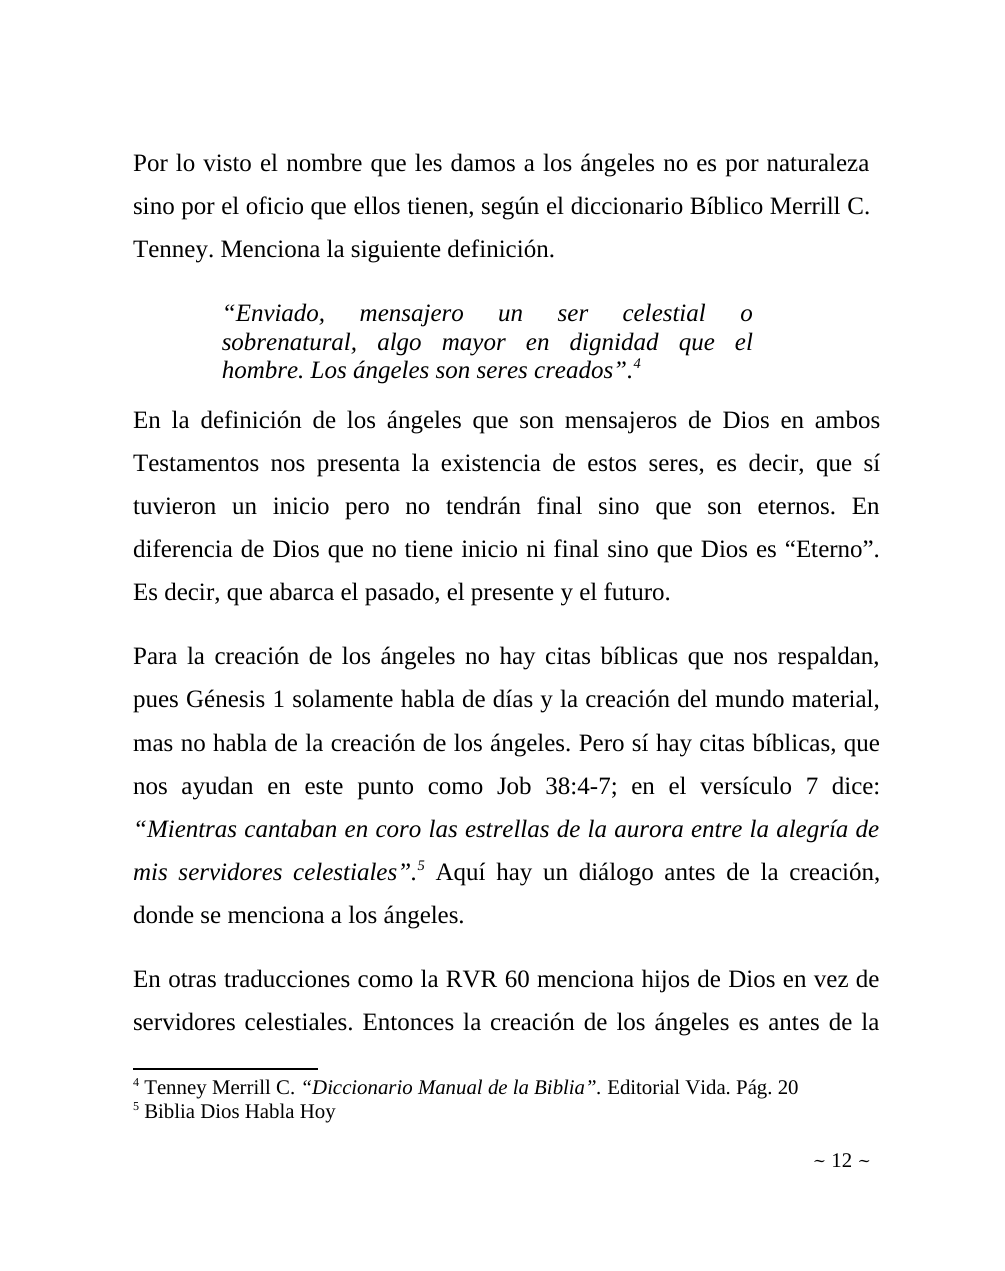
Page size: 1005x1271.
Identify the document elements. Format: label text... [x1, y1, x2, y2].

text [133, 964, 881, 1036]
text En la definición de los ángeles que son mensajeros de Dios en ambos Testamentos nos presenta la existencia de estos seres, es decir, que sí tuvieron un inicio pero no tendrán final sino que son eternos. En diferencia de Dios que no tiene inicio ni final sino que Dios es “Eterno”. Es decir, que abarca el pasado, el presente y el futuro. [133, 405, 881, 606]
text Por lo visto el nombre que les damos a los ángeles no es por naturaleza sino por el oficio que ellos tienen, según el diccionario Bíblico Merrill C. Tenney. Menciona la siguiente definición. [133, 148, 871, 263]
text “Enviado, mensajero un ser celestial o sobrenatural, algo mayor en dignidad que el hombre. Los ángeles son seres creados”. [222, 298, 753, 384]
text Para la creación de los ángeles no hay citas bíblicas que nos respaldan, pues Génesis 1 solamente habla de días y la creación del mundo material, mas no habla de la creación de los ángeles. Pero sí hay citas bíblicas, que nos ayudan en este punto como Job 38:4-7; en el versículo 7 dice: “Mientras cantaban en coro las estrellas de la aurora entre la alegría de mis servidores celestiales”. Aquí hay un diálogo antes de la creación, donde se menciona a los ángeles. [133, 641, 881, 929]
